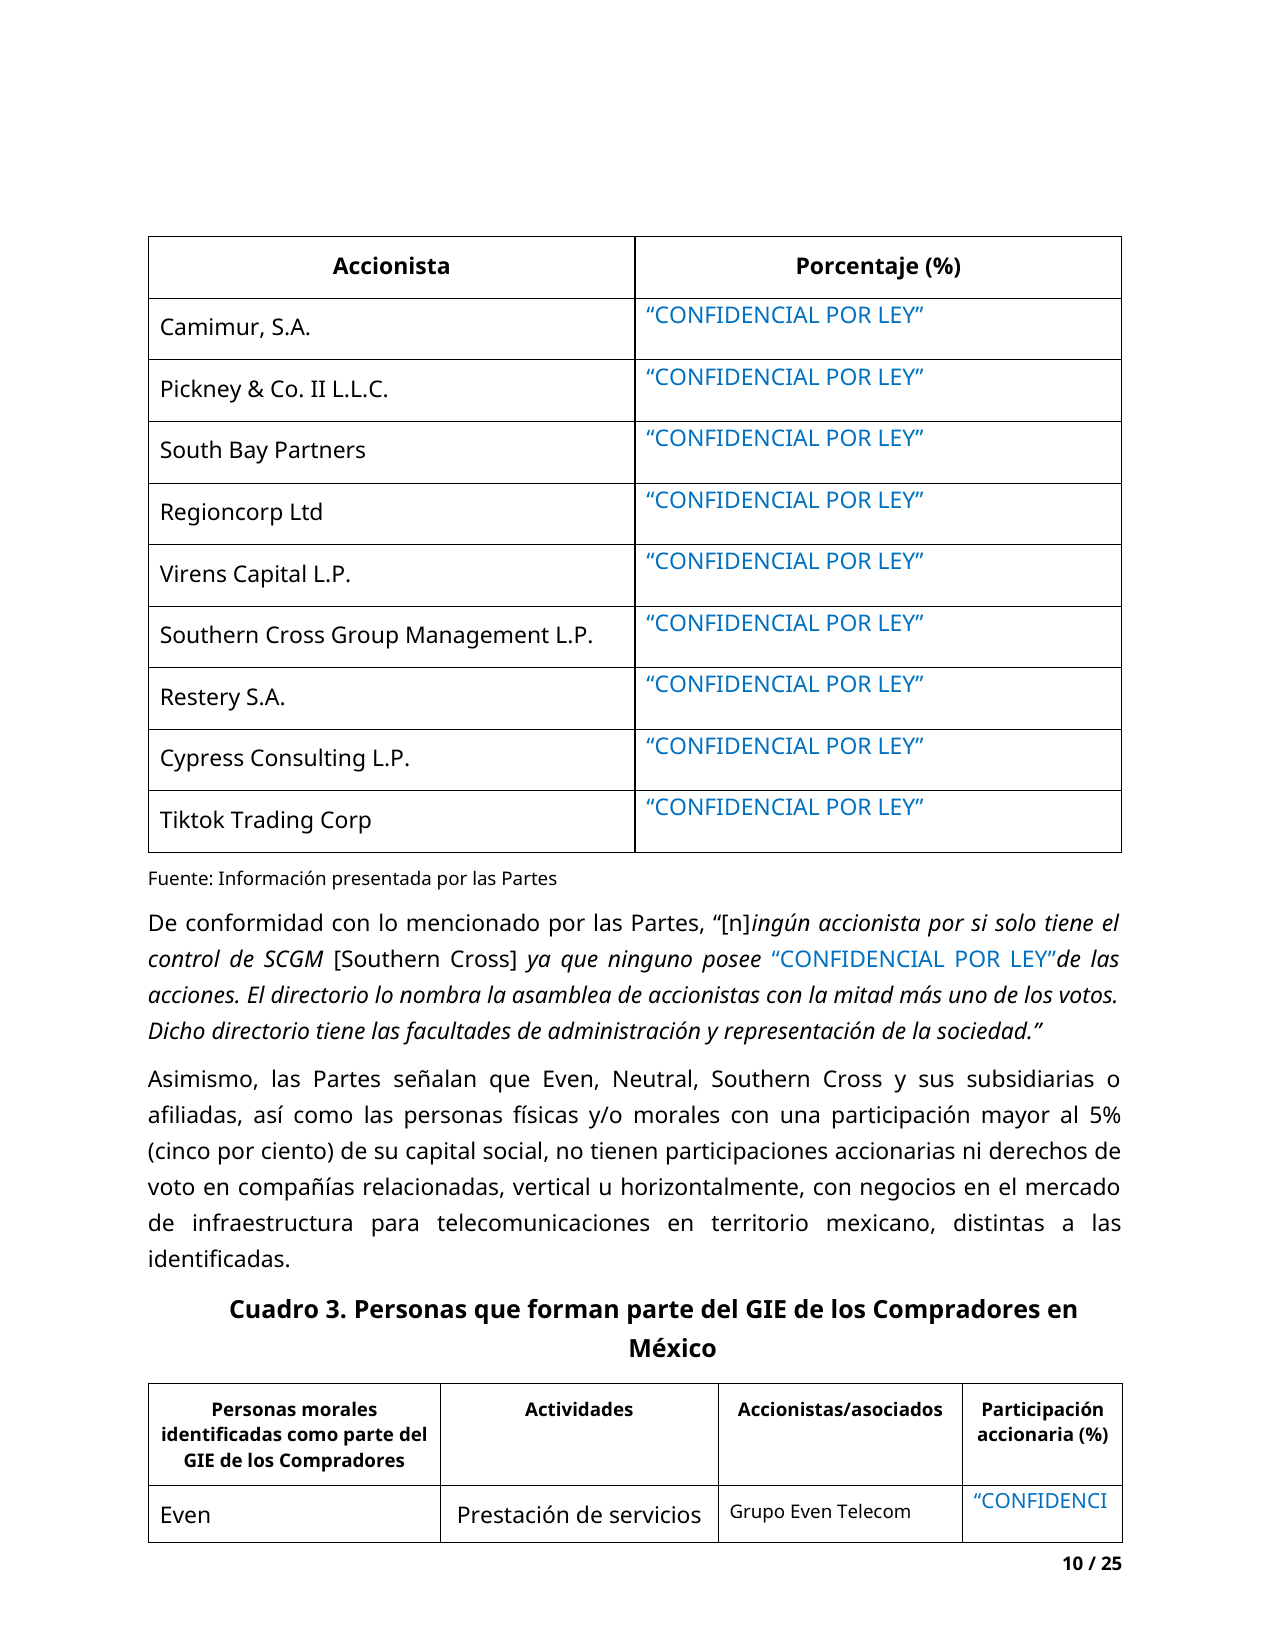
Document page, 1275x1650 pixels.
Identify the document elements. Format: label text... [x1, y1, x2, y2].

table_cell “CONFIDENCIAL POR LEY” [636, 668, 1121, 729]
table_cell “CONFIDENCIAL POR LEY” [636, 607, 1121, 667]
table_cell “CONFIDENCIAL POR LEY” [963, 1486, 1122, 1542]
table_header Participación accionaria (%) [963, 1384, 1122, 1485]
table_cell Restery S.A. [149, 668, 634, 729]
table_cell Southern Cross Group Management L.P. [149, 607, 634, 667]
table_cell Regioncorp Ltd [149, 484, 634, 544]
table_cell “CONFIDENCIAL POR LEY” [636, 422, 1121, 482]
table_cell “CONFIDENCIAL POR LEY” [636, 484, 1121, 544]
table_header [149, 1384, 440, 1485]
table_cell Cypress Consulting L.P. [149, 730, 634, 790]
table_cell “CONFIDENCIAL POR LEY” [636, 730, 1121, 790]
table_header Porcentaje (%) [636, 237, 1121, 298]
text Fuente: Información presentada por las Partes [148, 865, 1122, 891]
table_cell “CONFIDENCIAL POR LEY” [636, 299, 1121, 359]
table_cell “CONFIDENCIAL POR LEY” [636, 791, 1121, 852]
table_cell Pickney & Co. II L.L.C. [149, 360, 634, 421]
table_cell South Bay Partners [149, 422, 634, 482]
table_cell Camimur, S.A. [149, 299, 634, 359]
table_cell Even [149, 1486, 440, 1542]
table_cell “CONFIDENCIAL POR LEY” [636, 545, 1121, 606]
table_cell Tiktok Trading Corp [149, 791, 634, 852]
text De conformidad con lo mencionado por las Partes, “[n]ingún accionista por si solo tiene el control de SCGM [Southern Cross] ya que ninguno posee “CONFIDENCIAL POR LEY”de las acciones. El directorio lo nombra la asamblea de accionistas con la mitad más uno de los votos. Dicho directorio tiene las facultades de administración y representación de la sociedad.” [148, 907, 1122, 1046]
table_cell Grupo Even Telecom [719, 1486, 962, 1542]
list Personas que forman parte del GIE de los Compradores en México [185, 1292, 1122, 1365]
table_header Accionistas/asociados [719, 1384, 962, 1485]
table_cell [441, 1486, 718, 1542]
table_cell Virens Capital L.P. [149, 545, 634, 606]
table_header Actividades [441, 1384, 718, 1485]
table_cell “CONFIDENCIAL POR LEY” [636, 360, 1121, 421]
text Asimismo, las Partes señalan que Even, Neutral, Southern Cross y sus subsidiarias o afiliadas, así como las personas físicas y/o morales con una participación mayor al 5% (cinco por ciento) de su capital social, no tienen participaciones accionarias ni derechos de voto en compañías relacionadas, vertical u horizontalmente, con negocios en el mercado de infraestructura para telecomunicaciones en territorio mexicano, distintas a las identificadas. [148, 1063, 1122, 1274]
table_header Accionista [149, 237, 634, 298]
